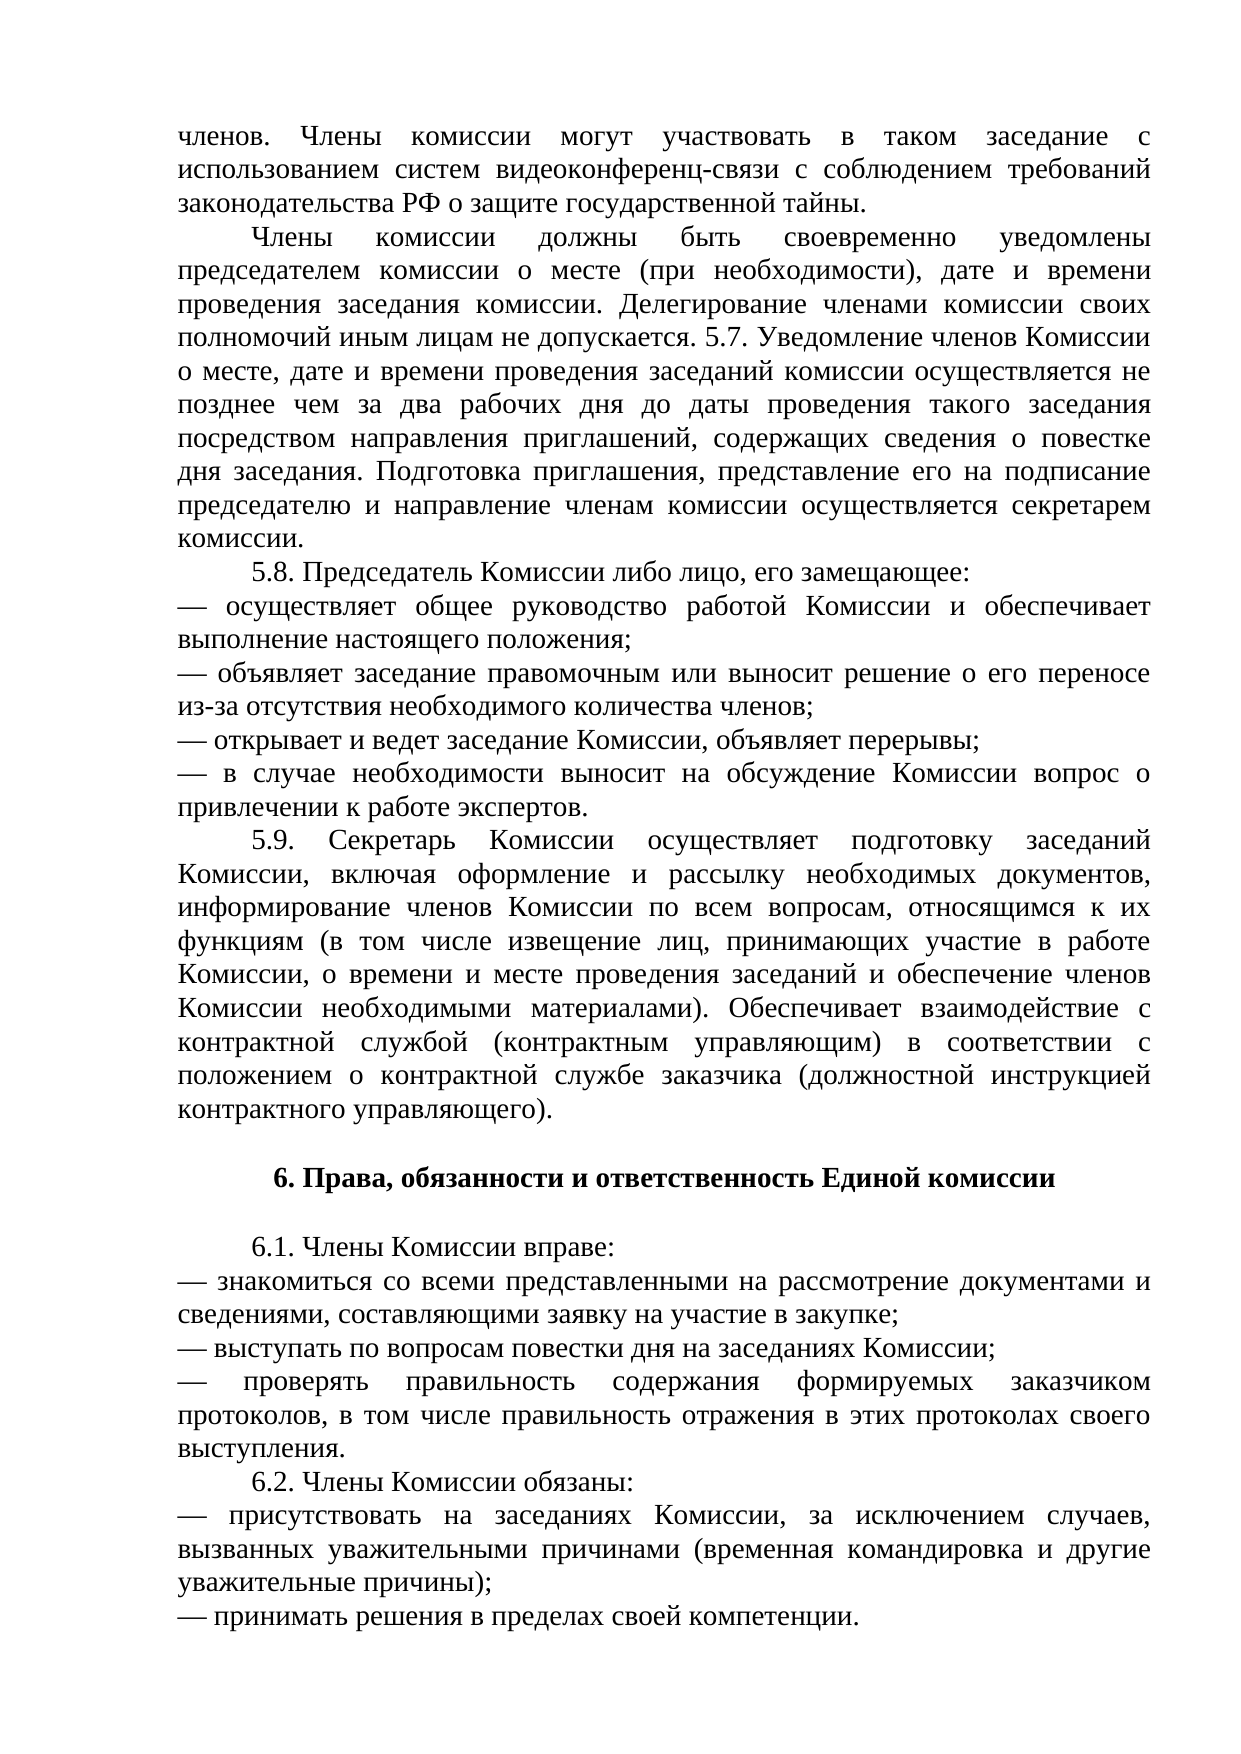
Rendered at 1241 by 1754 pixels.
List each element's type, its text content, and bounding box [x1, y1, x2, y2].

text — знакомиться со всеми представленными на рассмотрение документами и сведениями, составляющими заявку на участие в закупке; [177, 1263, 1152, 1330]
text — выступать по вопросам повестки дня на заседаниях Комиссии; [177, 1330, 1152, 1363]
text — в случае необходимости выносит на обсуждение Комиссии вопрос о привлечении к работе экспертов. [177, 755, 1152, 822]
text 6. Права, обязанности и ответственность Единой комиссии [177, 1160, 1152, 1193]
text — осуществляет общее руководство работой Комиссии и обеспечивает выполнение настоящего положения; [177, 588, 1152, 655]
text — открывает и ведет заседание Комиссии, объявляет перерывы; [177, 722, 1152, 755]
text 6.1. Члены Комиссии вправе: [177, 1229, 1152, 1263]
text 6.2. Члены Комиссии обязаны: [177, 1464, 1152, 1497]
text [177, 118, 1152, 219]
text 5.8. Председатель Комиссии либо лицо, его замещающее: [177, 554, 1152, 588]
text — принимать решения в пределах своей компетенции. [177, 1598, 1152, 1632]
text — объявляет заседание правомочным или выносит решение о его переносе из-за отсутствия необходимого количества членов; [177, 655, 1152, 722]
text 5.9. Секретарь Комиссии осуществляет подготовку заседаний Комиссии, включая оформление и рассылку необходимых документов, информирование членов Комиссии по всем вопросам, относящимся к их функциям (в том числе извещение лиц, принимающих участие в работе Комиссии, о времени и месте проведения заседаний и обеспечение членов Комиссии необходимыми материалами). Обеспечивает взаимодействие с контрактной службой (контрактным управляющим) в соответствии с положением о контрактной службе заказчика (должностной инструкцией контрактного управляющего). [177, 822, 1152, 1124]
text — присутствовать на заседаниях Комиссии, за исключением случаев, вызванных уважительными причинами (временная командировка и другие уважительные причины); [177, 1497, 1152, 1598]
text Члены комиссии должны быть своевременно уведомлены председателем комиссии о месте (при необходимости), дaтe и времени проведения заседания комиссии. Делегирование членами комиссии своих полномочий иным лицам не допускается. 5.7. Уведомление членов Комиссии о месте, дате и времени проведения заседаний комиссии осуществляется не позднее чем за два рабочих дня до даты проведения такого заседания посредством направления приглашений, содержащих сведения о повестке дня заседания. Подготовка приглашения, представление его на подписание председателю и направление членам комиссии осуществляется секретарем комиссии. [177, 219, 1152, 554]
text — проверять правильность содержания формируемых заказчиком протоколов, в том числе правильность отражения в этих протоколах своего выступления. [177, 1363, 1152, 1464]
